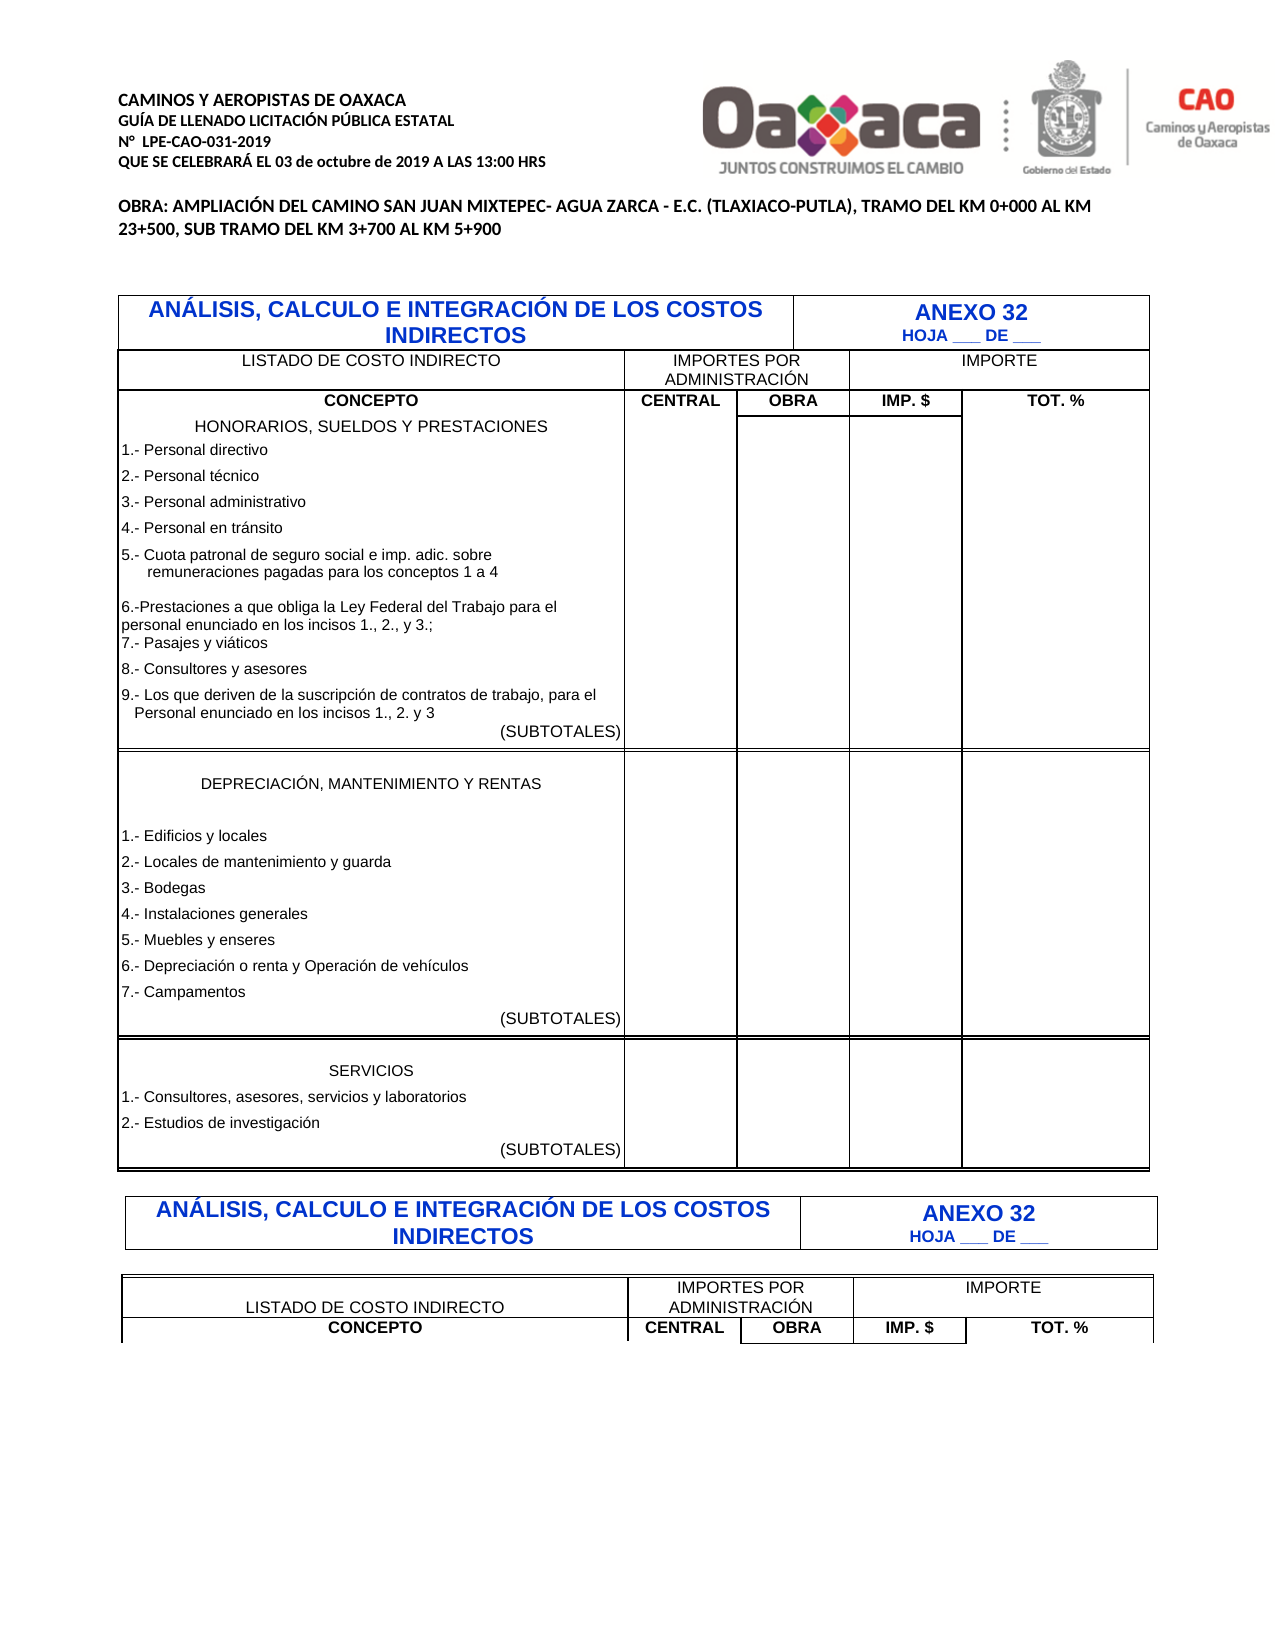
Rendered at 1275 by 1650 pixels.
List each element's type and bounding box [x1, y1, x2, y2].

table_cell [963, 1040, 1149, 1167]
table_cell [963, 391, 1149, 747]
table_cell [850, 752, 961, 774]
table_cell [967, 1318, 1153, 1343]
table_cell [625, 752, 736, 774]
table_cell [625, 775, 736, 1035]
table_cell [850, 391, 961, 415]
picture [702, 60, 1275, 178]
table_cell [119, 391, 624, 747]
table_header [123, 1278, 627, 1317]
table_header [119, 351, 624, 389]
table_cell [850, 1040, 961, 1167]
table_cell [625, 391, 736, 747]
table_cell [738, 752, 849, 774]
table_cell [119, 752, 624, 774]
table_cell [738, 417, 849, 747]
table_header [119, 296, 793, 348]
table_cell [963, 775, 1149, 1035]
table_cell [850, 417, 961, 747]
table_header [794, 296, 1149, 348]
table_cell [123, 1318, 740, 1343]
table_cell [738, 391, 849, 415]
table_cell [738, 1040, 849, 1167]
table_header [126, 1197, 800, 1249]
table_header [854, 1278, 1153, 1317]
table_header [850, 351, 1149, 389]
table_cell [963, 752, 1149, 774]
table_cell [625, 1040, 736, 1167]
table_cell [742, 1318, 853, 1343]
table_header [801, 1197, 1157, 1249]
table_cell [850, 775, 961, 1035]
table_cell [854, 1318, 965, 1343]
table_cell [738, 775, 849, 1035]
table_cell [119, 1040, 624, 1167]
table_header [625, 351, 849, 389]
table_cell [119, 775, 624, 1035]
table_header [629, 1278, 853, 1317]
